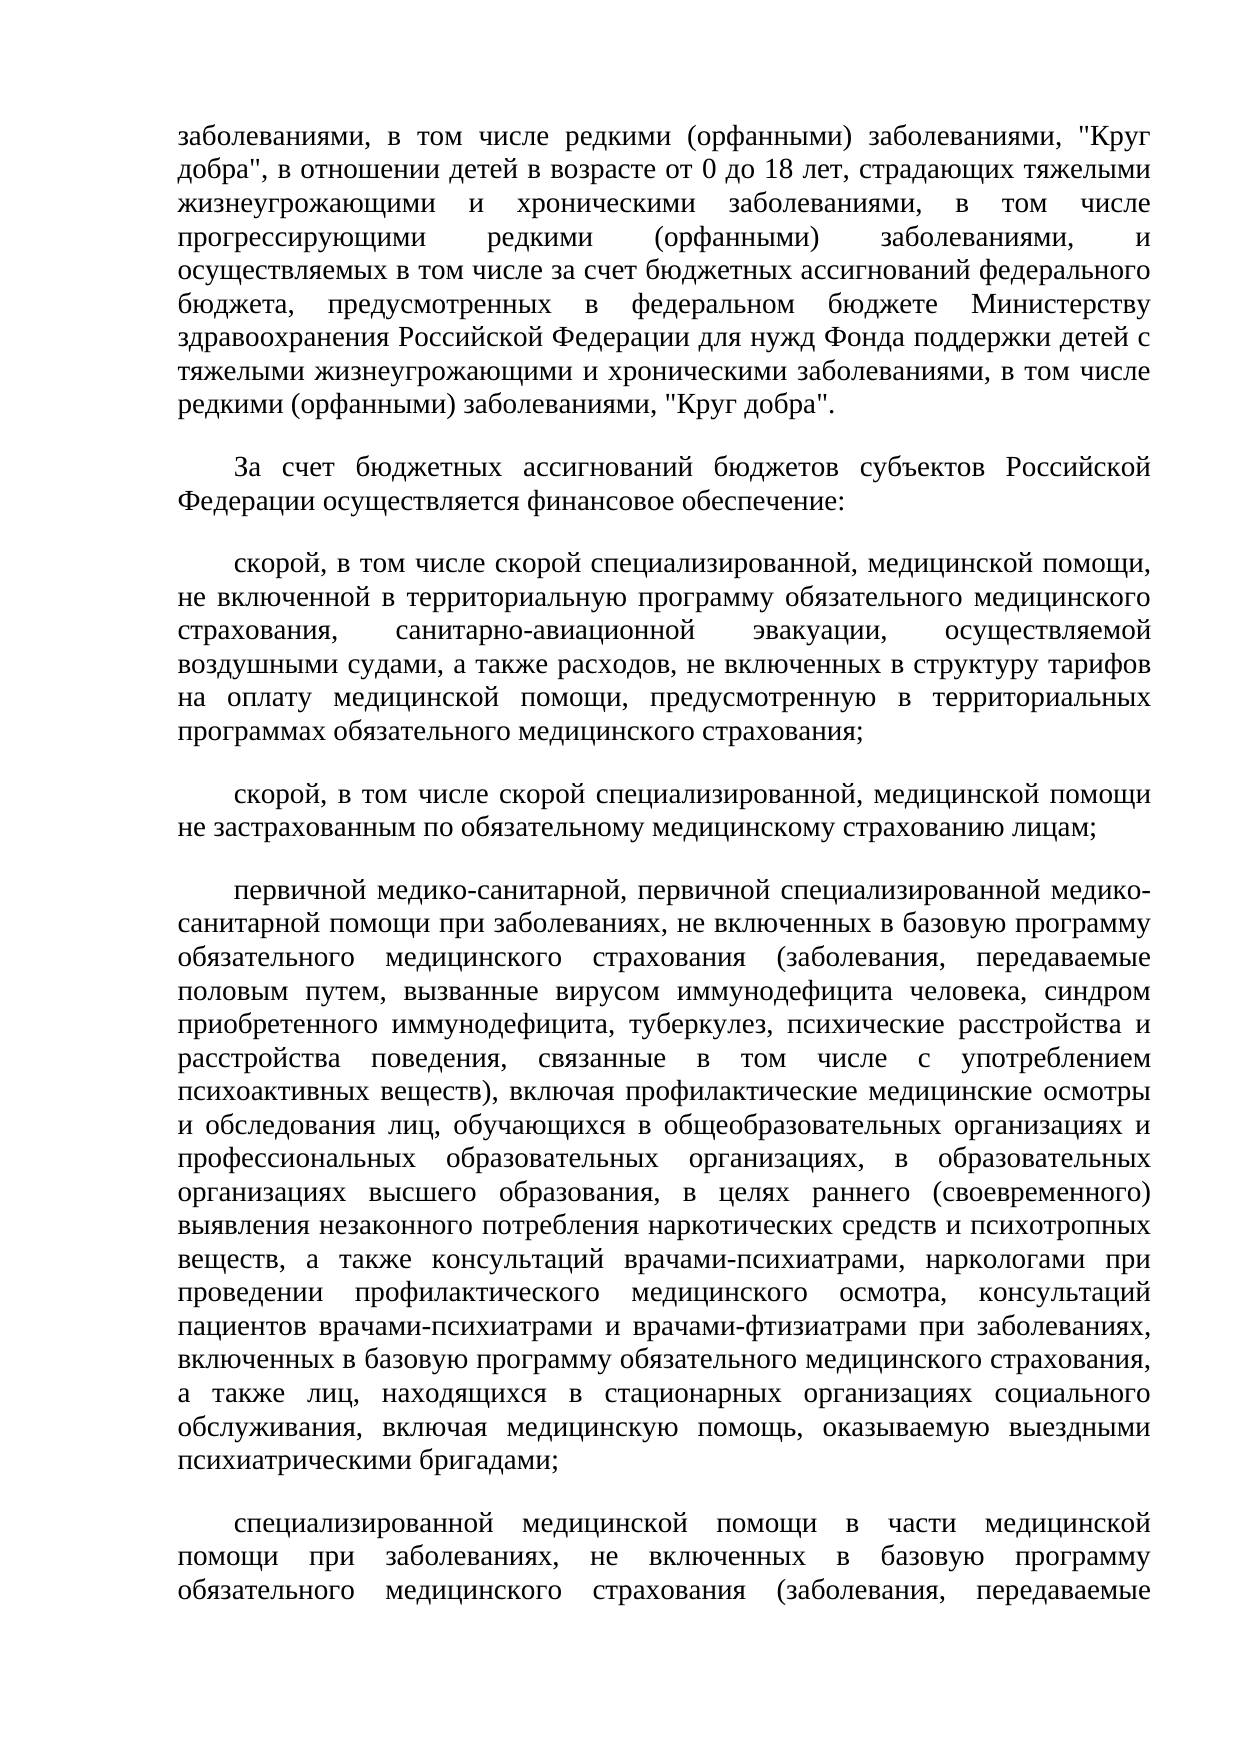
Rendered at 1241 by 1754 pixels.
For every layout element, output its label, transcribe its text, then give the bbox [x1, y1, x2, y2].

text скорой, в том числе скорой специализированной, медицинской помощи не застрахованным по обязательному медицинскому страхованию лицам; [177, 776, 1152, 843]
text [177, 1505, 1152, 1606]
text скорой, в том числе скорой специализированной, медицинской помощи, не включенной в территориальную программу обязательного медицинского страхования, санитарно-авиационной эвакуации, осуществляемой воздушными судами, а также расходов, не включенных в структуру тарифов на оплату медицинской помощи, предусмотренную в территориальных программах обязательного медицинского страхования; [177, 545, 1152, 747]
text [177, 118, 1152, 420]
text За счет бюджетных ассигнований бюджетов субъектов Российской Федерации осуществляется финансовое обеспечение: [177, 449, 1152, 516]
text первичной медико-санитарной, первичной специализированной медико-санитарной помощи при заболеваниях, не включенных в базовую программу обязательного медицинского страхования (заболевания, передаваемые половым путем, вызванные вирусом иммунодефицита человека, синдром приобретенного иммунодефицита, туберкулез, психические расстройства и расстройства поведения, связанные в том числе с употреблением психоактивных веществ), включая профилактические медицинские осмотры и обследования лиц, обучающихся в общеобразовательных организациях и профессиональных образовательных организациях, в образовательных организациях высшего образования, в целях раннего (своевременного) выявления незаконного потребления наркотических средств и психотропных веществ, а также консультаций врачами-психиатрами, наркологами при проведении профилактического медицинского осмотра, консультаций пациентов врачами-психиатрами и врачами-фтизиатрами при заболеваниях, включенных в базовую программу обязательного медицинского страхования, а также лиц, находящихся в стационарных организациях социального обслуживания, включая медицинскую помощь, оказываемую выездными психиатрическими бригадами; [177, 872, 1152, 1476]
